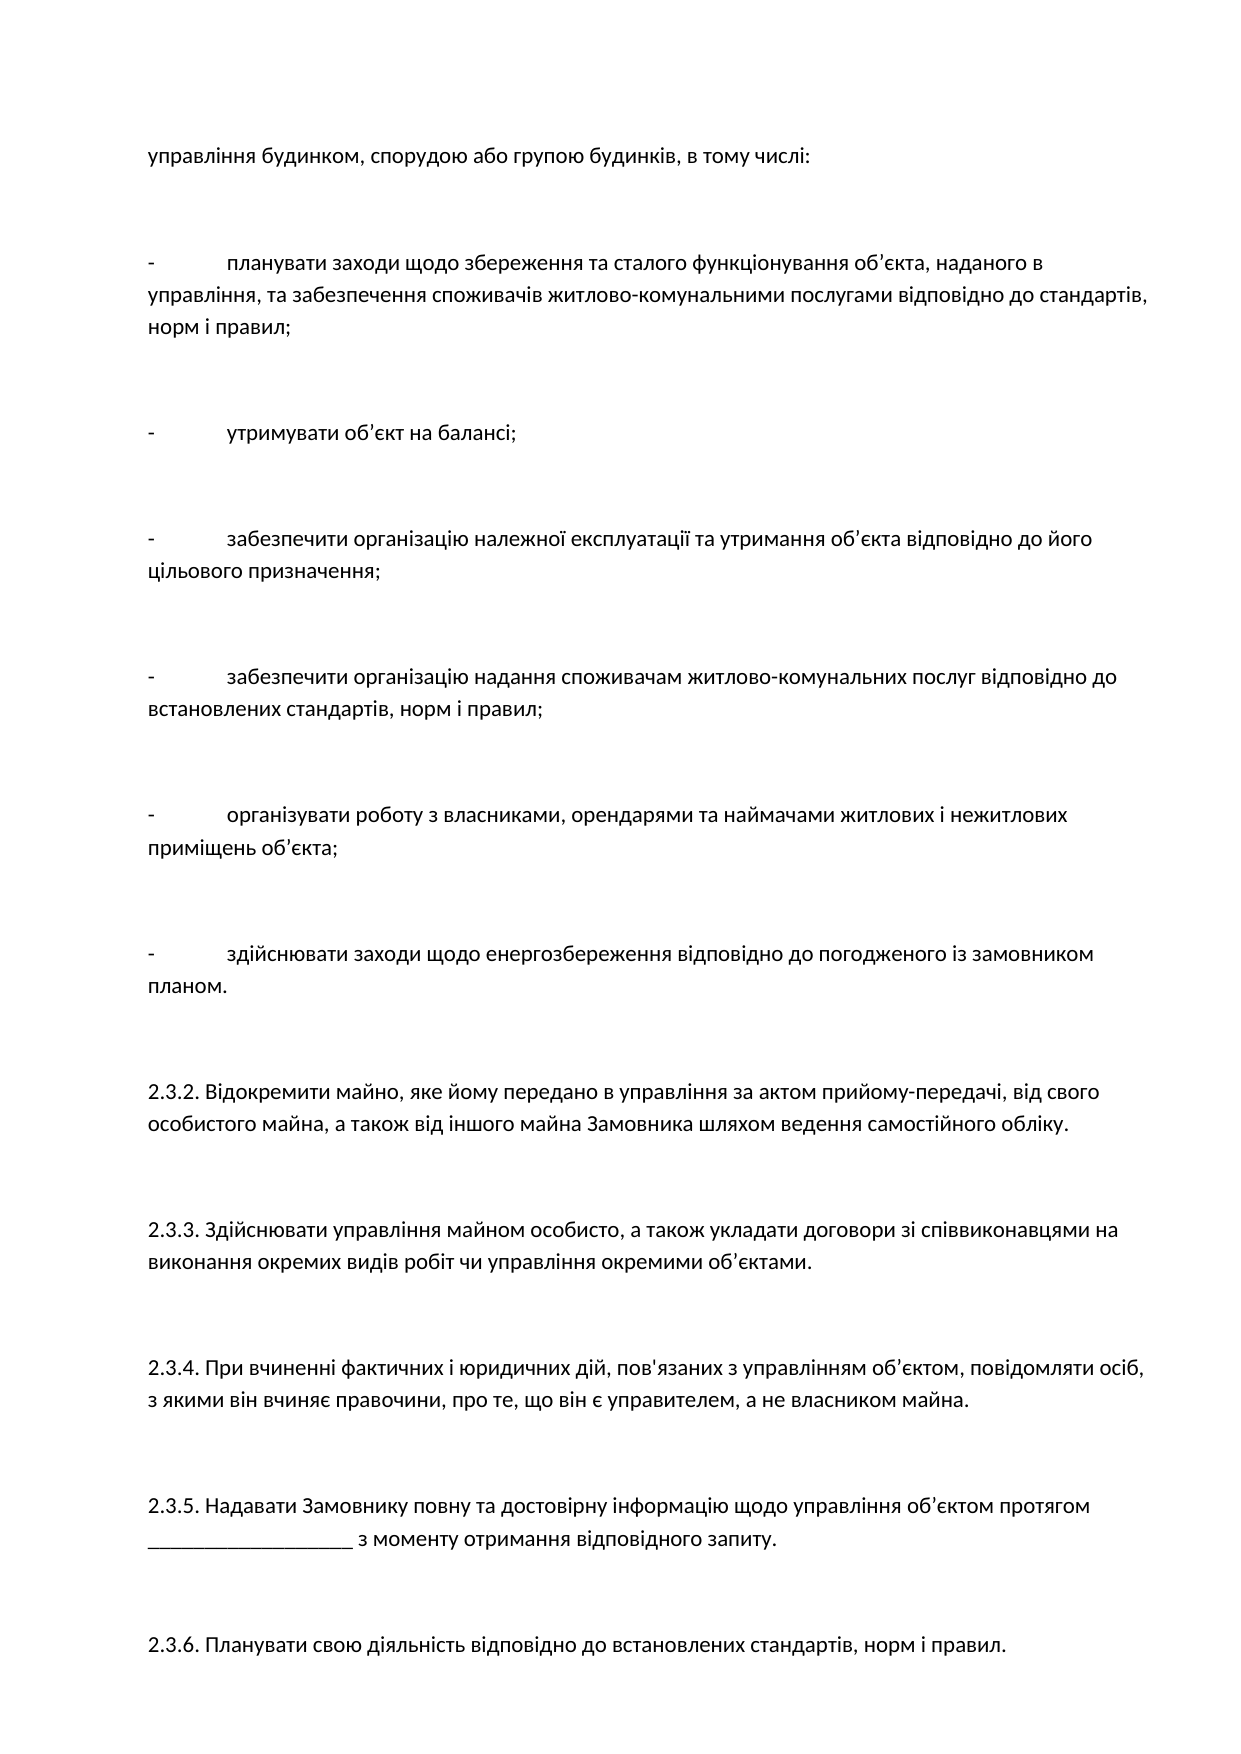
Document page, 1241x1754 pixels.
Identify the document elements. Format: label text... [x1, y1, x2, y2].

text управління будинком, спорудою або групою будинків, в тому числі: [148, 142, 1152, 169]
text 2.3.4. При вчиненні фактичних і юридичних дій, пов'язаних з управлінням об’єктом, повідомляти осіб, з якими він вчиняє правочини, про те, що він є управителем, а не власником майна. [148, 1353, 1152, 1414]
text - здійснювати заходи щодо енергозбереження відповідно до погодженого із замовником планом. [148, 939, 1152, 999]
text 2.3.2. Відокремити майно, яке йому передано в управління за актом прийому-передачі, від свого особистого майна, а також від іншого майна Замовника шляхом ведення самостійного обліку. [148, 1077, 1152, 1137]
text 2.3.6. Планувати свою діяльність відповідно до встановлених стандартів, норм і правил. [148, 1630, 1152, 1658]
text - забезпечити організацію належної експлуатації та утримання об’єкта відповідно до його цільового призначення; [148, 524, 1152, 584]
text - планувати заходи щодо збереження та сталого функціонування об’єкта, наданого в управління, та забезпечення споживачів житлово-комунальними послугами відповідно до стандартів, норм і правил; [148, 248, 1152, 340]
text 2.3.3. Здійснювати управління майном особисто, а також укладати договори зі співвиконавцями на виконання окремих видів робіт чи управління окремими об’єктами. [148, 1215, 1152, 1275]
text - організувати роботу з власниками, орендарями та наймачами житлових і нежитлових приміщень об’єкта; [148, 801, 1152, 861]
text 2.3.5. Надавати Замовнику повну та достовірну інформацію щодо управління об’єктом протягом __________________ з моменту отримання відповідного запиту. [148, 1492, 1152, 1552]
text - утримувати об’єкт на балансі; [148, 418, 1152, 446]
text - забезпечити організацію надання споживачам житлово-комунальних послуг відповідно до встановлених стандартів, норм і правил; [148, 662, 1152, 722]
